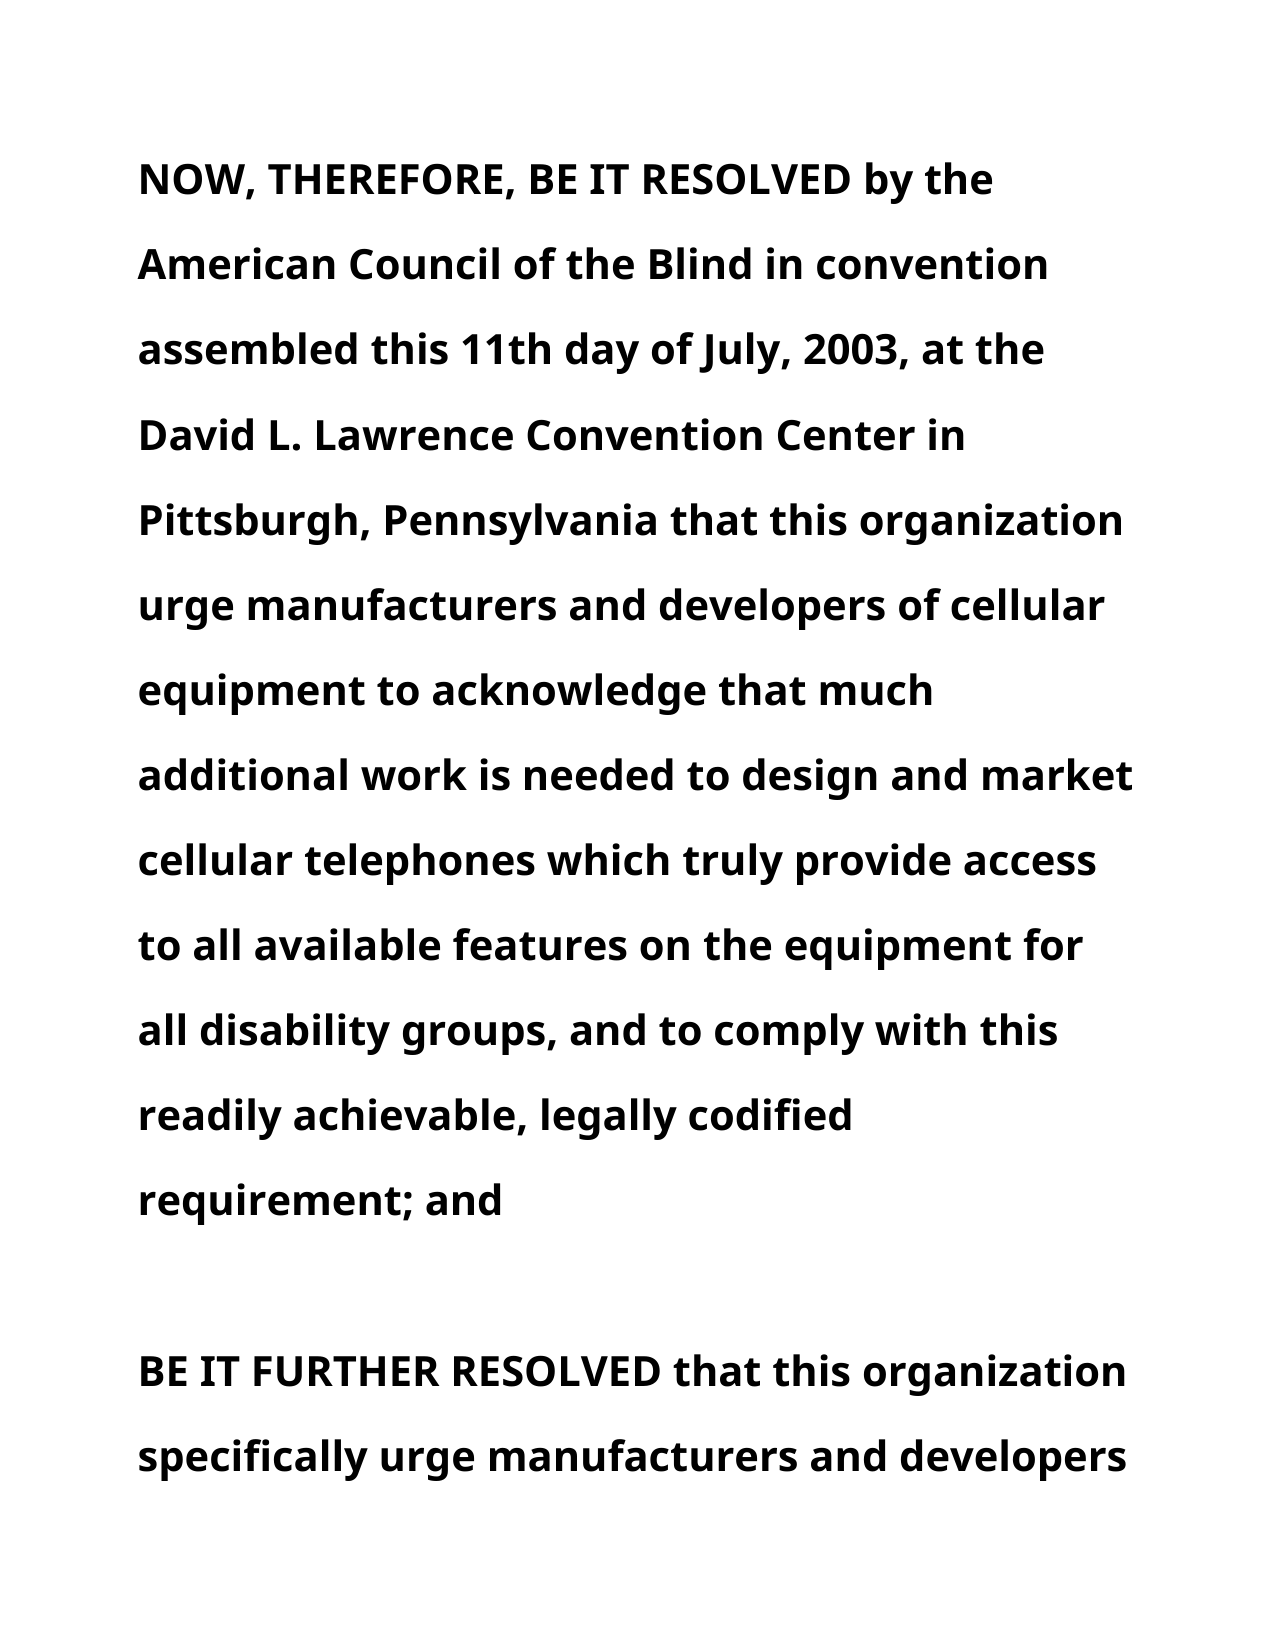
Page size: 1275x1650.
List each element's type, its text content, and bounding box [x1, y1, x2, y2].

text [137, 1341, 1138, 1483]
text NOW, THEREFORE, BE IT RESOLVED by the American Council of the Blind in convention assembled this 11th day of July, 2003, at the David L. Lawrence Convention Center in Pittsburgh, Pennsylvania that this organization urge manufacturers and developers of cellular equipment to acknowledge that much additional work is needed to design and market cellular telephones which truly provide access to all available features on the equipment for all disability groups, and to comply with this readily achievable, legally codified requirement; and [137, 150, 1138, 1228]
